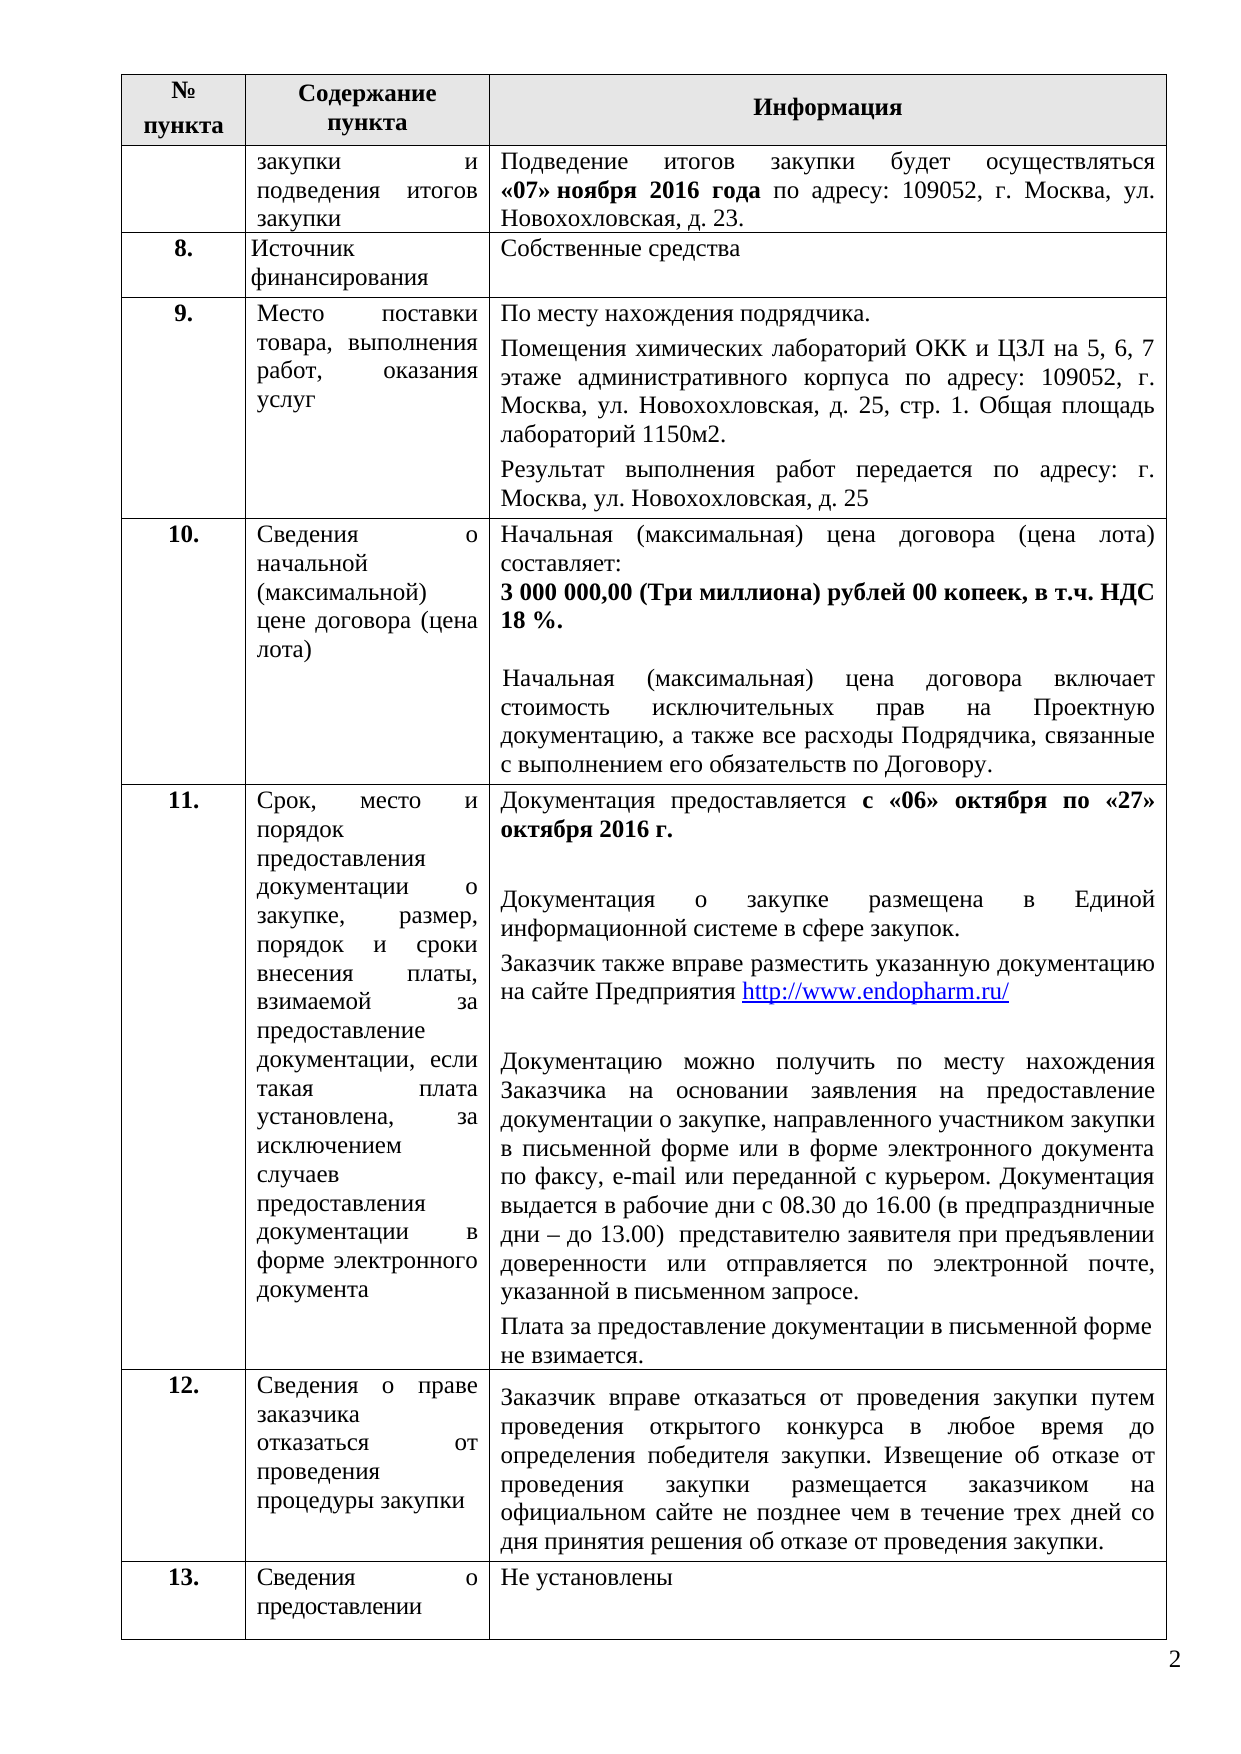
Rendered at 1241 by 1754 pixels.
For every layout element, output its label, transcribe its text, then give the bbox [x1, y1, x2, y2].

table_cell Начальная (максимальная) цена договора (цена лота) составляет: 3 000 000,00 (Три миллиона) рублей 00 копеек, в т.ч. НДС 18 %. Начальная (максимальная) цена договора включает стоимость исключительных прав на Проектную документацию, а также все расходы Подрядчика, связанные с выполнением его обязательств по Договору. [490, 519, 1166, 784]
table_cell 10. [122, 519, 245, 784]
table_cell Не установлены [490, 1562, 1166, 1638]
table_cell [490, 146, 1166, 232]
table_cell Место поставки товара, выполнения работ, оказания услуг [246, 298, 489, 518]
table_cell Срок, место и порядок предоставления документации о закупке, размер, порядок и сроки внесения платы, взимаемой за предоставление документации, если такая плата установлена, за исключением случаев предоставления документации в форме электронного документа [246, 785, 489, 1369]
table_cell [246, 146, 489, 232]
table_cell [246, 1562, 489, 1638]
table_header Информация [490, 75, 1166, 145]
table_cell Источник финансирования [246, 233, 489, 297]
table_cell Заказчик вправе отказаться от проведения закупки путем проведения открытого конкурса в любое время до определения победителя закупки. Извещение об отказе от проведения закупки размещается заказчиком на официальном сайте не позднее чем в течение трех дней со дня принятия решения об отказе от проведения закупки. [490, 1370, 1166, 1561]
table_cell 9. [122, 298, 245, 518]
table_cell Сведения о начальной (максимальной) цене договора (цена лота) [246, 519, 489, 784]
table_cell 13. [122, 1562, 245, 1638]
table_cell Собственные средства [490, 233, 1166, 297]
table_header Содержание пункта [246, 75, 489, 145]
table_cell 7. [122, 146, 245, 232]
table_cell По месту нахождения подрядчика. Помещения химических лабораторий ОКК и ЦЗЛ на 5, 6, 7 этаже административного корпуса по адресу: 109052, г. Москва, ул. Новохохловская, д. 25, стр. 1. Общая площадь лабораторий 1150м2. Результат выполнения работ передается по адресу: г. Москва, ул. Новохохловская, д. 25 [490, 298, 1166, 518]
table_header № пункта [122, 75, 245, 145]
table_cell Сведения о праве заказчика отказаться от проведения процедуры закупки [246, 1370, 489, 1561]
table_cell 11. [122, 785, 245, 1369]
table_cell 8. [122, 233, 245, 297]
table_cell Документация предоставляется с «06» октября по «27» октября 2016 г. Документация о закупке размещена в Единой информационной системе в сфере закупок. Заказчик также вправе разместить указанную документацию на сайте Предприятия http://www.endopharm.ru/ Документацию можно получить по месту нахождения Заказчика на основании заявления на предоставление документации о закупке, направленного участником закупки в письменной форме или в форме электронного документа по факсу, e-mail или переданной с курьером. Документация выдается в рабочие дни с 08.30 до 16.00 (в предпраздничные дни – до 13.00) представителю заявителя при предъявлении доверенности или отправляется по электронной почте, указанной в письменном запросе. Плата за предоставление документации в письменной форме не взимается. [490, 785, 1166, 1369]
table_cell 12. [122, 1370, 245, 1561]
